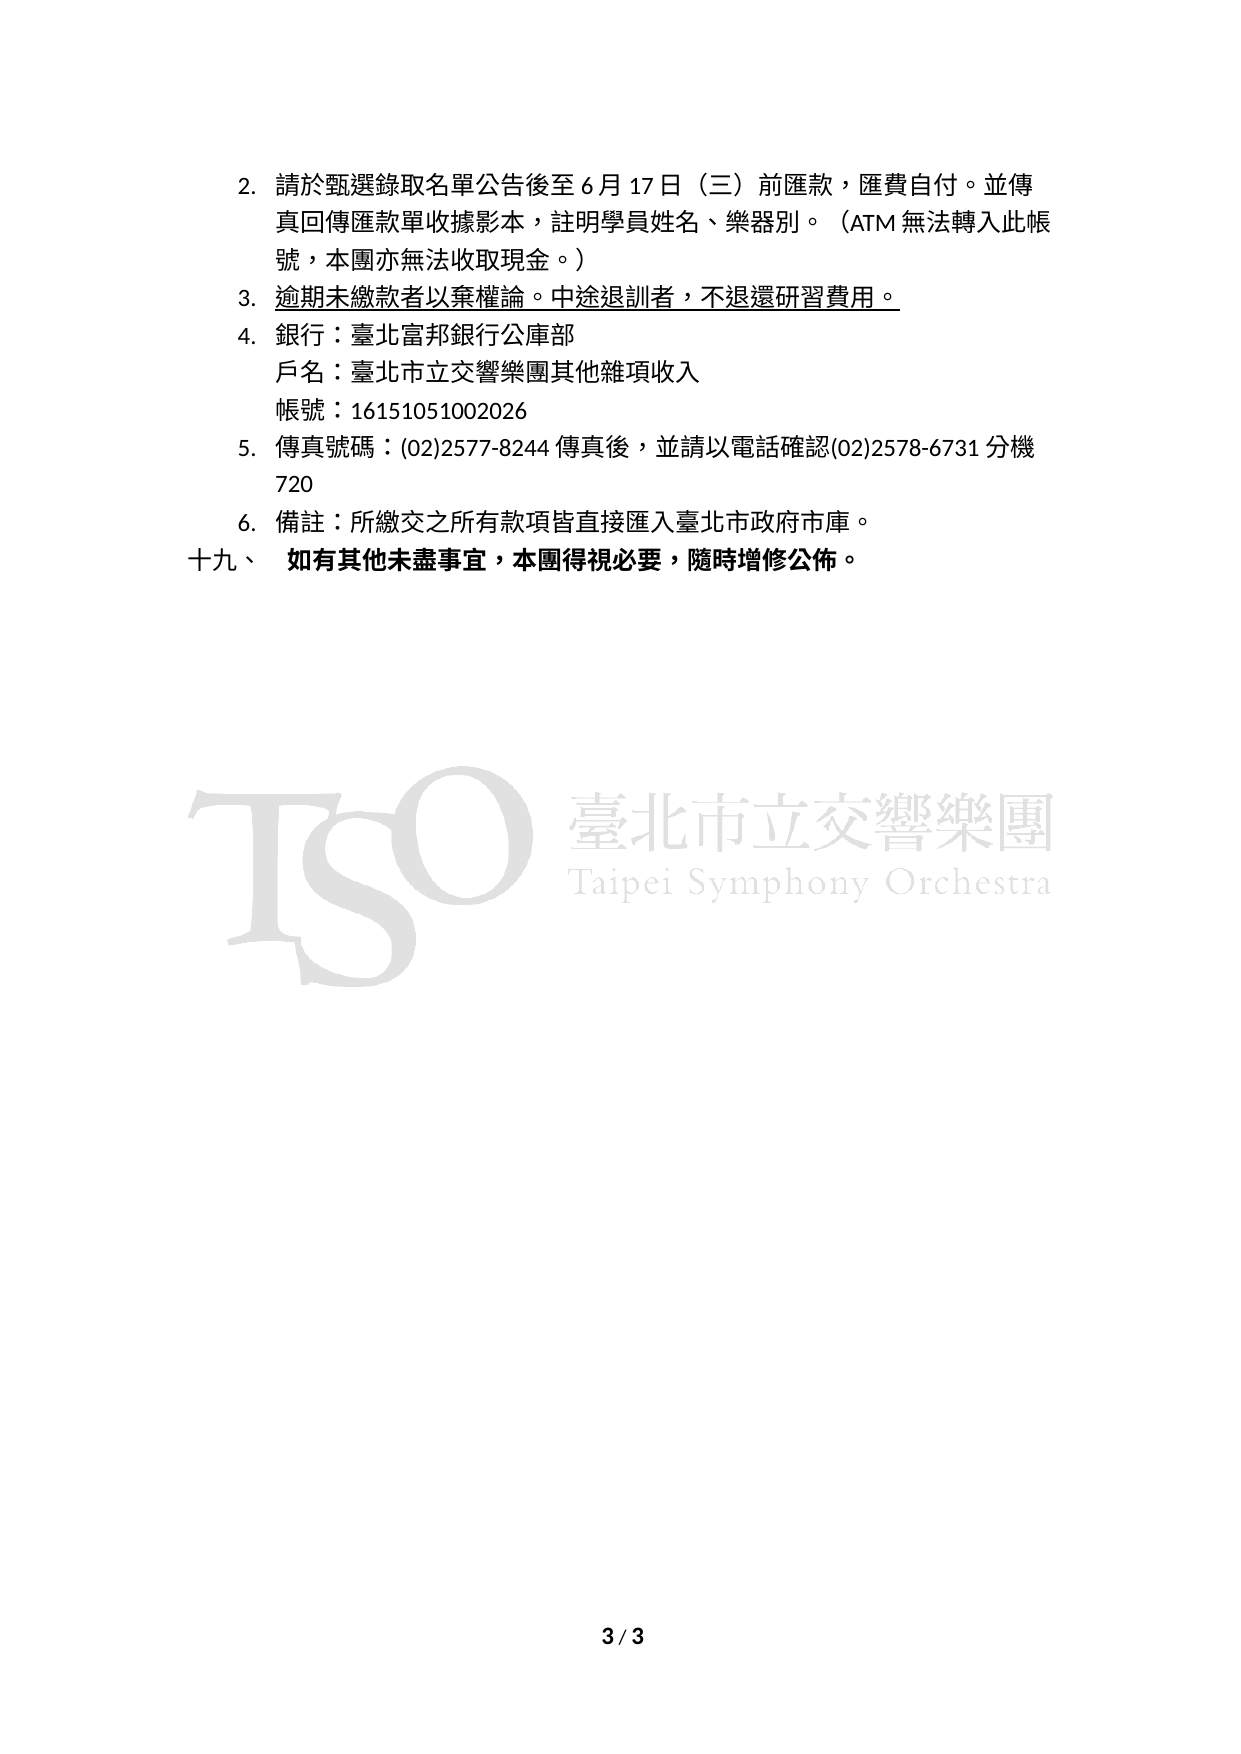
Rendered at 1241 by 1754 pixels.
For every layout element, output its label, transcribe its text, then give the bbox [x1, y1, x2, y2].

text 戶名：臺北市立交響樂團其他雜項收入 [275, 352, 1053, 389]
list 銀行：臺北富邦銀行公庫部 [237, 314, 1053, 352]
list 如有其他未盡事宜，本團得視必要，隨時增修公佈。 [187, 539, 1053, 577]
list 傳真號碼：(02)2577-8244 傳真後，並請以電話確認(02)2578-6731分機720 [237, 427, 1053, 502]
text 帳號：16151051002026 [275, 389, 1053, 427]
list 請於甄選錄取名單公告後至 6月17日（三）前匯款，匯費自付。並傳真回傳匯款單收據影本，註明學員姓名、樂器別。（ATM無法轉入此帳號，本團亦無法收取現金。） [237, 164, 1053, 277]
list 逾期未繳款者以棄權論。中途退訓者，不退還研習費用。 [237, 277, 1053, 314]
list 備註：所繳交之所有款項皆直接匯入臺北市政府市庫。 [237, 502, 1053, 539]
